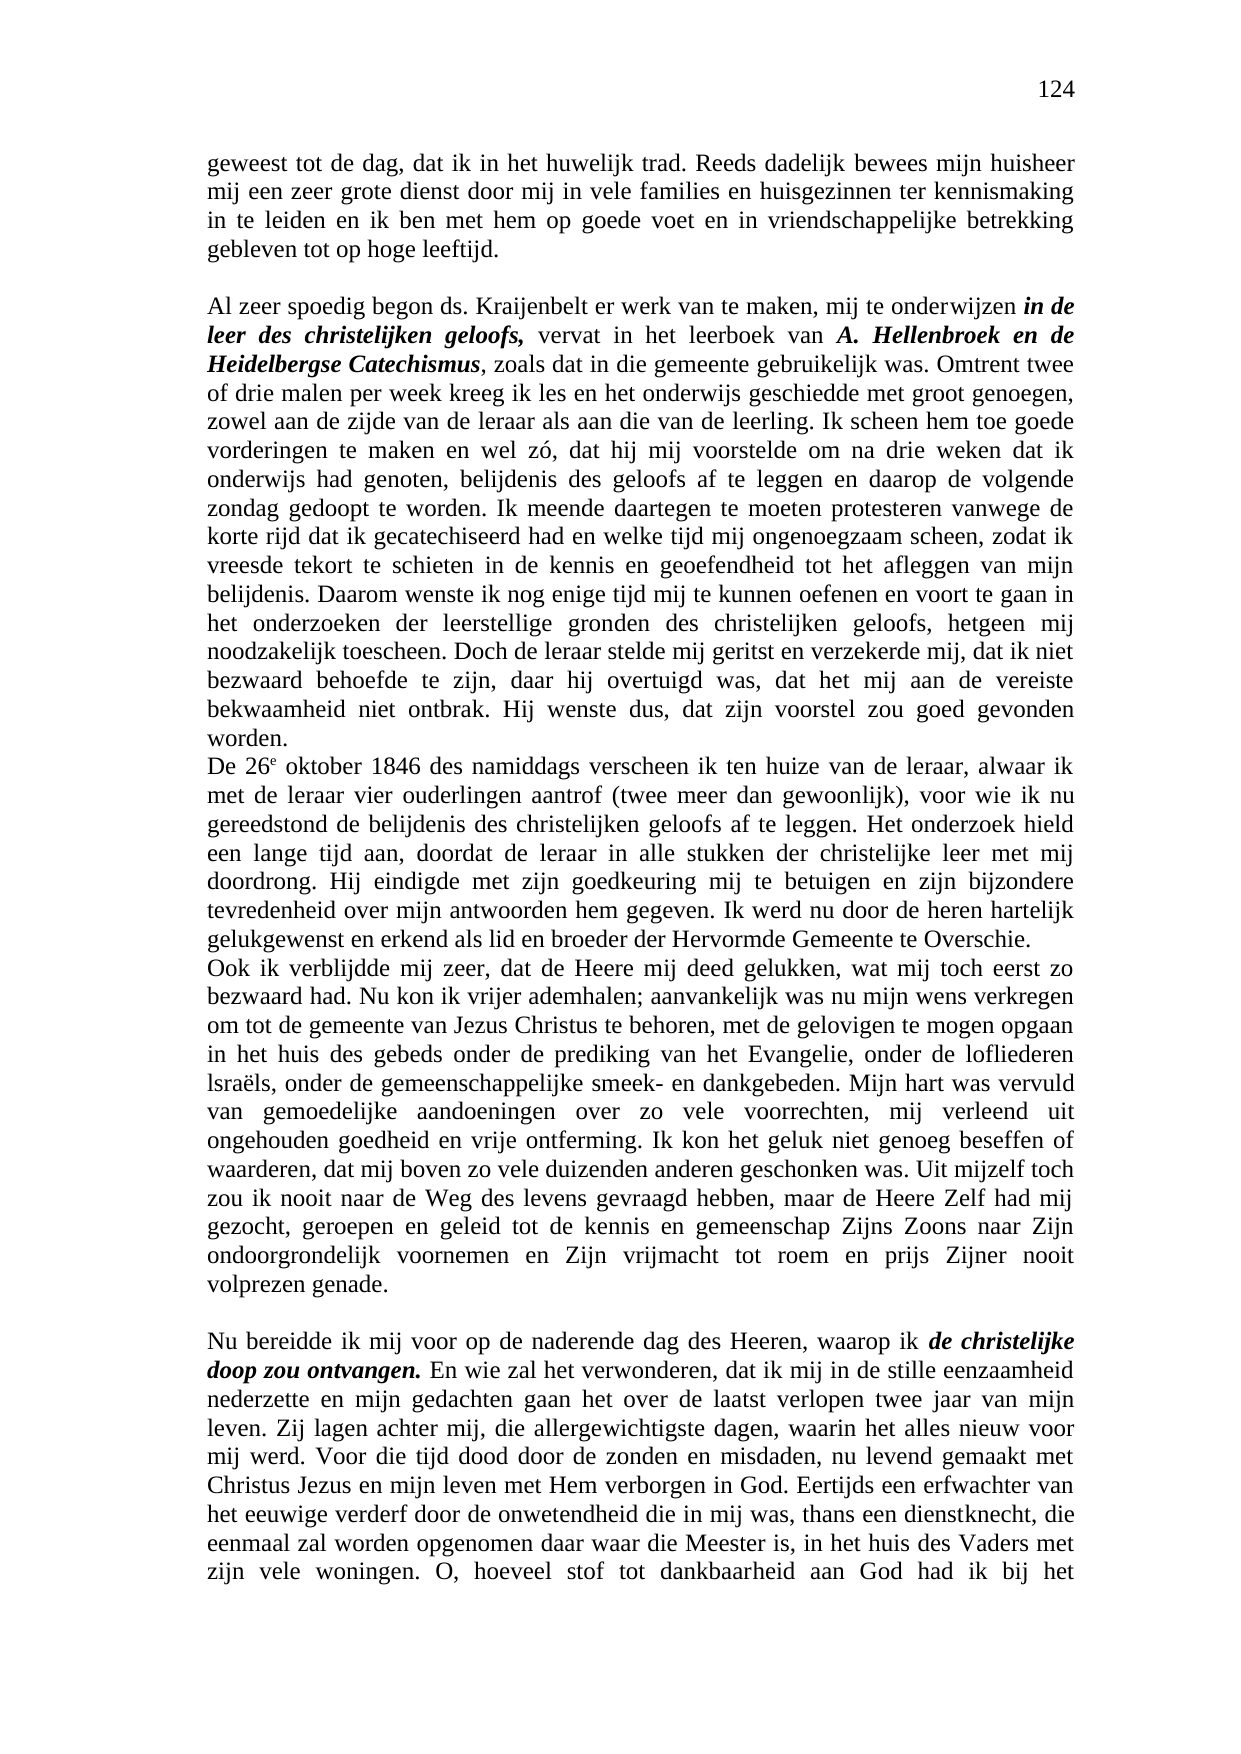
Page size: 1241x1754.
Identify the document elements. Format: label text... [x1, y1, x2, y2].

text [207, 1326, 1075, 1585]
text Ook ik verblijdde mij zeer, dat de Heere mij deed gelukken, wat mij toch eerst zo bezwaard had. Nu kon ik vrijer ademhalen; aanvankelijk was nu mijn wens verkregen om tot de gemeente van Jezus Christus te behoren, met de gelovigen te mogen opgaan in het huis des gebeds onder de prediking van het Evangelie, onder de lofliederen lsraëls, onder de gemeenschappelijke smeek- en dankgebeden. Mijn hart was vervuld van gemoedelijke aandoeningen over zo vele voorrechten, mij verleend uit ongehouden goedheid en vrije ontferming. Ik kon het geluk niet genoeg beseffen of waarderen, dat mij boven zo vele duizenden anderen geschonken was. Uit mijzelf toch zou ik nooit naar de Weg des levens gevraagd hebben, maar de Heere Zelf had mij gezocht, geroepen en geleid tot de kennis en gemeenschap Zijns Zoons naar Zijn ondoorgrondelijk voornemen en Zijn vrijmacht tot roem en prijs Zijner nooit volprezen genade. [207, 953, 1075, 1298]
text De 26e oktober 1846 des namiddags verscheen ik ten huize van de leraar, alwaar ik met de leraar vier ouderlingen aantrof (twee meer dan gewoonlijk), voor wie ik nu gereedstond de belijdenis des christelijken geloofs af te leggen. Het onderzoek hield een lange tijd aan, doordat de leraar in alle stukken der christelijke leer met mij doordrong. Hij eindigde met zijn goedkeuring mij te betuigen en zijn bijzondere tevredenheid over mijn antwoorden hem gegeven. Ik werd nu door de heren hartelijk gelukgewenst en erkend als lid en broeder der Hervormde Gemeente te Overschie. [207, 751, 1075, 953]
text Al zeer spoedig begon ds. Kraijenbelt er werk van te maken, mij te onderwijzen in de leer des christelijken geloofs, vervat in het leerboek van A. Hellenbroek en de Heidelbergse Catechismus, zoals dat in die gemeente gebruikelijk was. Omtrent twee of drie malen per week kreeg ik les en het onderwijs geschiedde met groot genoegen, zowel aan de zijde van de leraar als aan die van de leerling. Ik scheen hem toe goede vorderingen te maken en wel zó, dat hij mij voorstelde om na drie weken dat ik onderwijs had genoten, belijdenis des geloofs af te leggen en daarop de volgende zondag gedoopt te worden. Ik meende daartegen te moeten protesteren vanwege de korte rijd dat ik gecatechiseerd had en welke tijd mij ongenoegzaam scheen, zodat ik vreesde tekort te schieten in de kennis en geoefendheid tot het afleggen van mijn belijdenis. Daarom wenste ik nog enige tijd mij te kunnen oefenen en voort te gaan in het onderzoeken der leerstellige gronden des christelijken geloofs, hetgeen mij noodzakelijk toescheen. Doch de leraar stelde mij geritst en verzekerde mij, dat ik niet bezwaard behoefde te zijn, daar hij overtuigd was, dat het mij aan de vereiste bekwaamheid niet ontbrak. Hij wenste dus, dat zijn voorstel zou goed gevonden worden. [207, 291, 1075, 751]
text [207, 148, 1075, 263]
